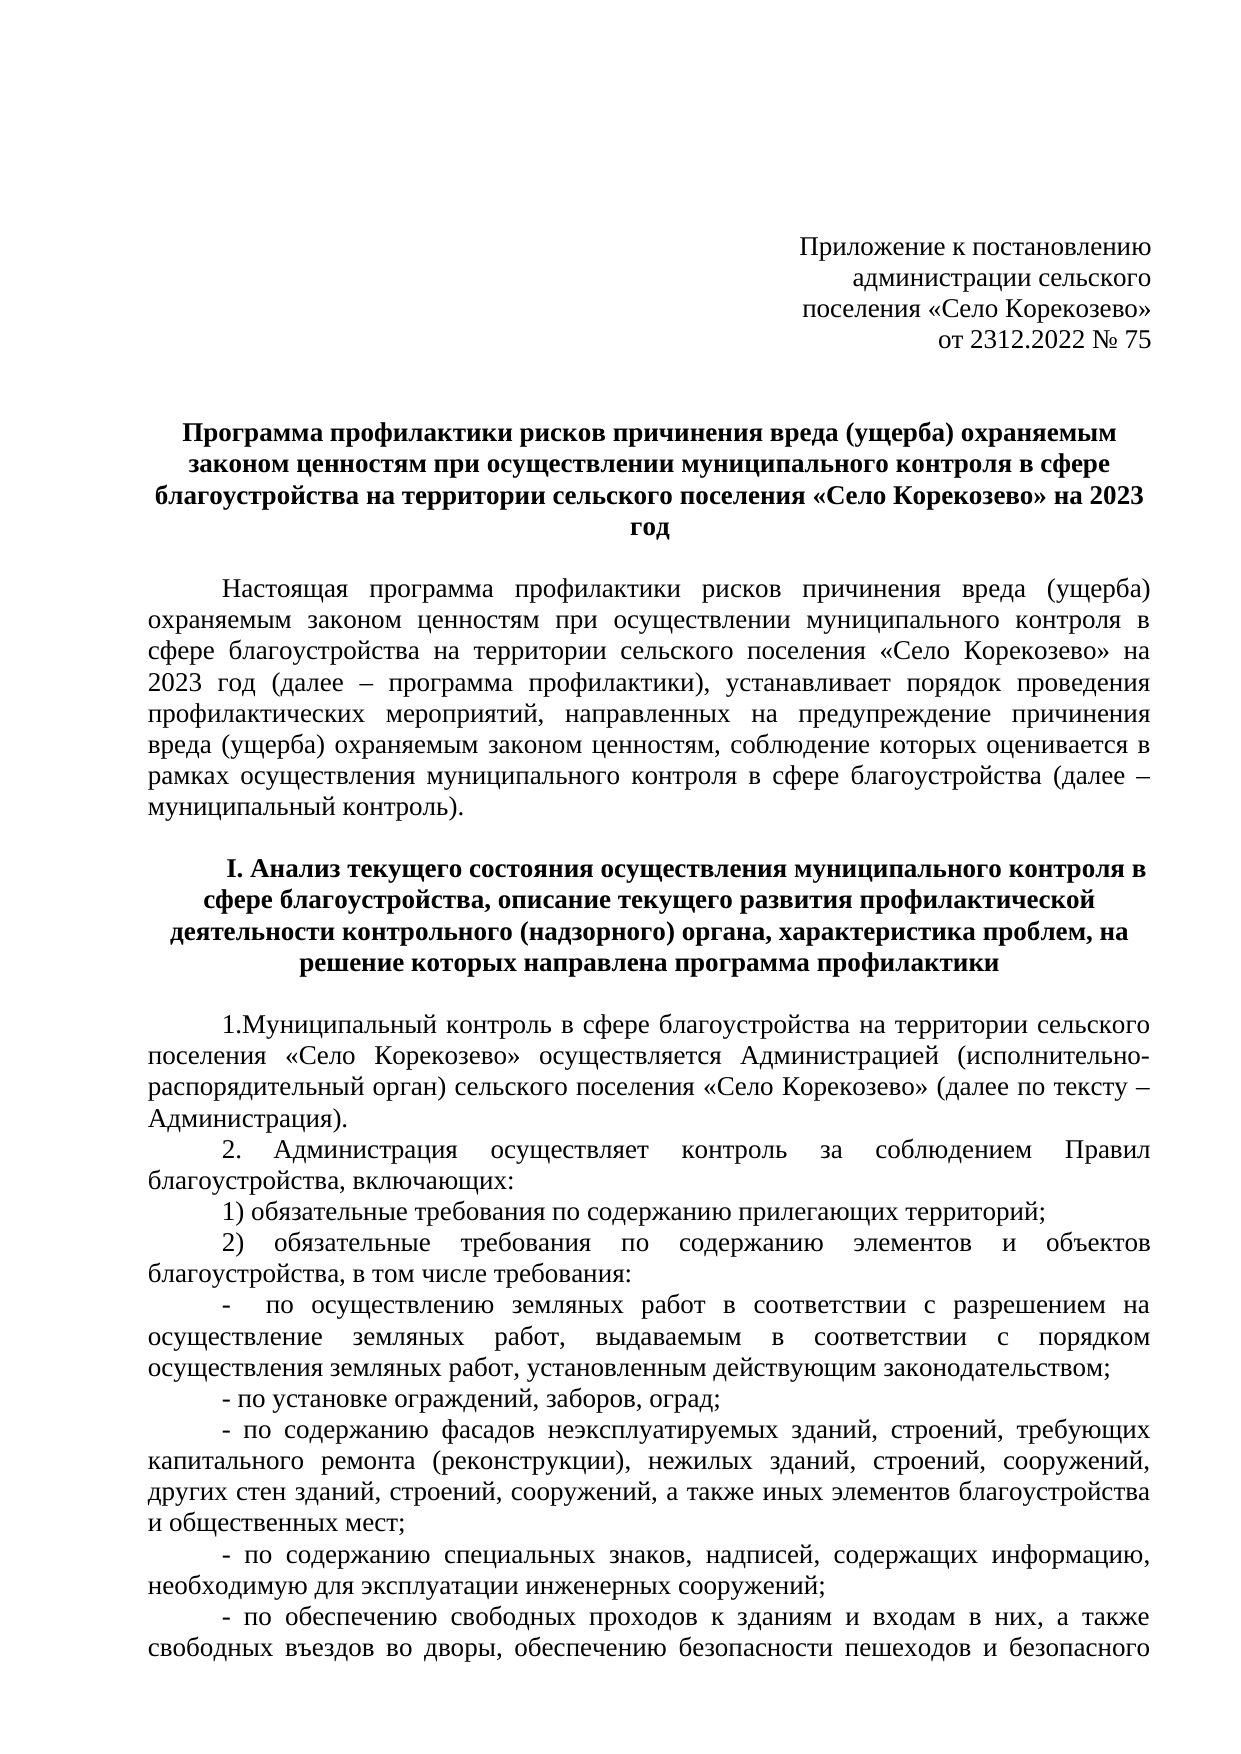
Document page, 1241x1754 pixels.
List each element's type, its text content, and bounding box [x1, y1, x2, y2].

text 1.Муниципальный контроль в сфере благоустройства на территории сельского поселения «Село Корекозево» осуществляется Администрацией (исполнительно-распорядительный орган) сельского поселения «Село Корекозево» (далее по тексту – Администрация). [148, 1008, 1152, 1133]
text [148, 1600, 1152, 1662]
text Приложение к постановлению [148, 229, 1152, 261]
text 2) обязательные требования по содержанию элементов и объектов благоустройства, в том числе требования: [148, 1226, 1152, 1288]
text Настоящая программа профилактики рисков причинения вреда (ущерба) охраняемым законом ценностям при осуществлении муниципального контроля в сфере благоустройства на территории сельского поселения «Село Корекозево» на 2023 год (далее – программа профилактики), устанавливает порядок проведения профилактических мероприятий, направленных на предупреждение причинения вреда (ущерба) охраняемым законом ценностям, соблюдение которых оценивается в рамках осуществления муниципального контроля в сфере благоустройства (далее – муниципальный контроль). [148, 572, 1152, 821]
text Программа профилактики рисков причинения вреда (ущерба) охраняемым законом ценностям при осуществлении муниципального контроля в сфере благоустройства на территории сельского поселения «Село Корекозево» на 2023 год [148, 416, 1152, 541]
text администрации сельского [148, 261, 1152, 292]
text - по установке ограждений, заборов, оград; [148, 1382, 1152, 1413]
text - по содержанию специальных знаков, надписей, содержащих информацию, необходимую для эксплуатации инженерных сооружений; [148, 1538, 1152, 1600]
text - по содержанию фасадов неэксплуатируемых зданий, строений, требующих капитального ремонта (реконструкции), нежилых зданий, строений, сооружений, других стен зданий, строений, сооружений, а также иных элементов благоустройства и общественных мест; [148, 1413, 1152, 1538]
text 1) обязательные требования по содержанию прилегающих территорий; [148, 1195, 1152, 1226]
text I. Анализ текущего состояния осуществления муниципального контроля в сфере благоустройства, описание текущего развития профилактической деятельности контрольного (надзорного) органа, характеристика проблем, на решение которых направлена программа профилактики [148, 852, 1152, 977]
text - по осуществлению земляных работ в соответствии с разрешением на осуществление земляных работ, выдаваемым в соответствии с порядком осуществления земляных работ, установленным действующим законодательством; [148, 1288, 1152, 1382]
text 2. Администрация осуществляет контроль за соблюдением Правил благоустройства, включающих: [148, 1133, 1152, 1195]
text поселения «Село Корекозево» [148, 292, 1152, 323]
text от 2312.2022 № 75 [148, 323, 1152, 354]
